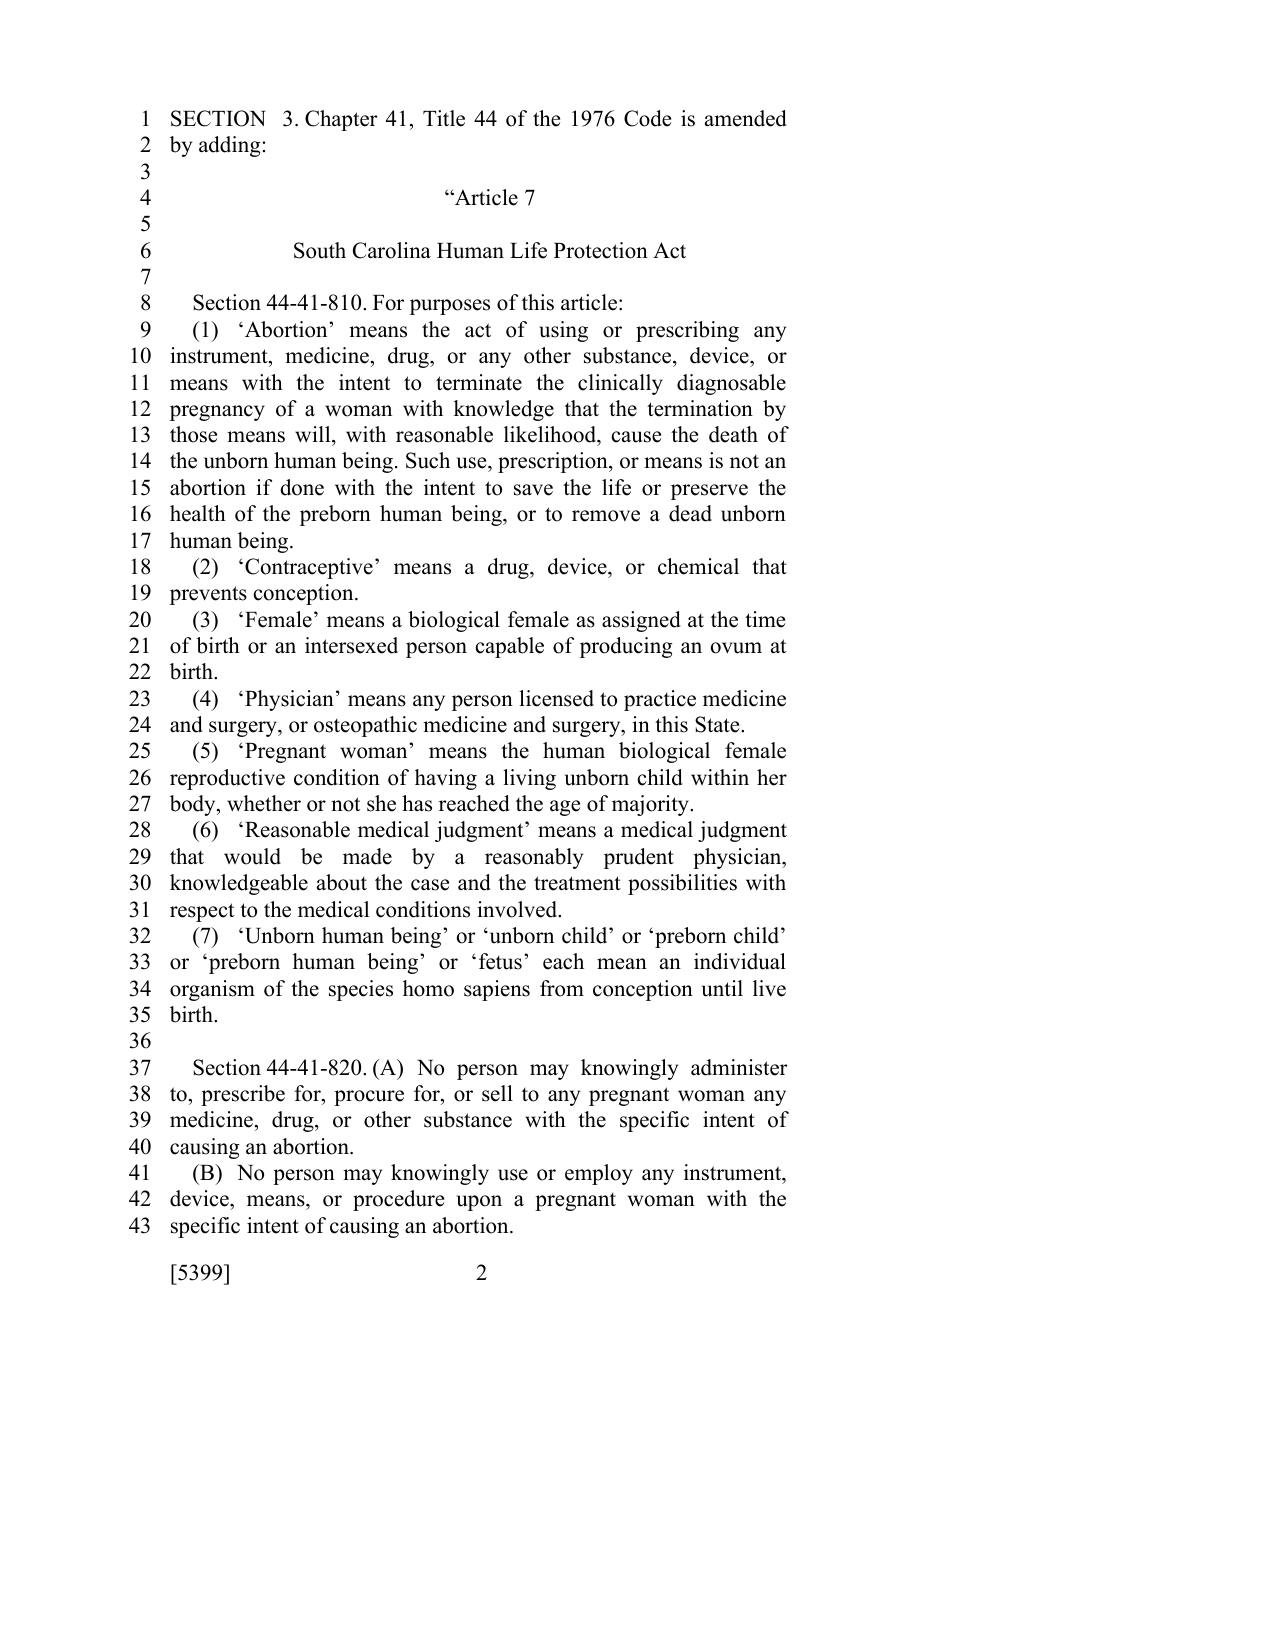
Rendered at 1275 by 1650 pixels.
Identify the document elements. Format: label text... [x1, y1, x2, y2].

text (4) ‘Physician’ means any person licensed to practice medicine and surgery, or osteopathic medicine and surgery, in this State. [169, 685, 787, 737]
text (6) ‘Reasonable medical judgment’ means a medical judgment that would be made by a reasonably prudent physician, knowledgeable about the case and the treatment possibilities with respect to the medical conditions involved. [169, 817, 787, 922]
text (3) ‘Female’ means a biological female as assigned at the time of birth or an intersexed person capable of producing an ovum at birth. [169, 606, 787, 685]
text (2) ‘Contraceptive’ means a drug, device, or chemical that prevents conception. [169, 553, 787, 606]
text Section 44-41-810. For purposes of this article: [169, 289, 787, 316]
text “Article 7 [169, 184, 787, 210]
text (5) ‘Pregnant woman’ means the human biological female reproductive condition of having a living unborn child within her body, whether or not she has reached the age of majority. [169, 737, 787, 817]
text Section 44-41-820. (A) No person may knowingly administer to, prescribe for, procure for, or sell to any pregnant woman any medicine, drug, or other substance with the specific intent of causing an abortion. [169, 1054, 787, 1159]
text (1) ‘Abortion’ means the act of using or prescribing any instrument, medicine, drug, or any other substance, device, or means with the intent to terminate the clinically diagnosable pregnancy of a woman with knowledge that the termination by those means will, with reasonable likelihood, cause the death of the unborn human being. Such use, prescription, or means is not an abortion if done with the intent to save the life or preserve the health of the preborn human being, or to remove a dead unborn human being. [169, 316, 787, 553]
text (7) ‘Unborn human being’ or ‘unborn child’ or ‘preborn child’ or ‘preborn human being’ or ‘fetus’ each mean an individual organism of the species homo sapiens from conception until live birth. [169, 922, 787, 1027]
text SECTION 3. Chapter 41, Title 44 of the 1976 Code is amended by adding: [169, 105, 787, 158]
text (B) No person may knowingly use or employ any instrument, device, means, or procedure upon a pregnant woman with the specific intent of causing an abortion. [169, 1159, 787, 1238]
text South Carolina Human Life Protection Act [169, 237, 787, 263]
